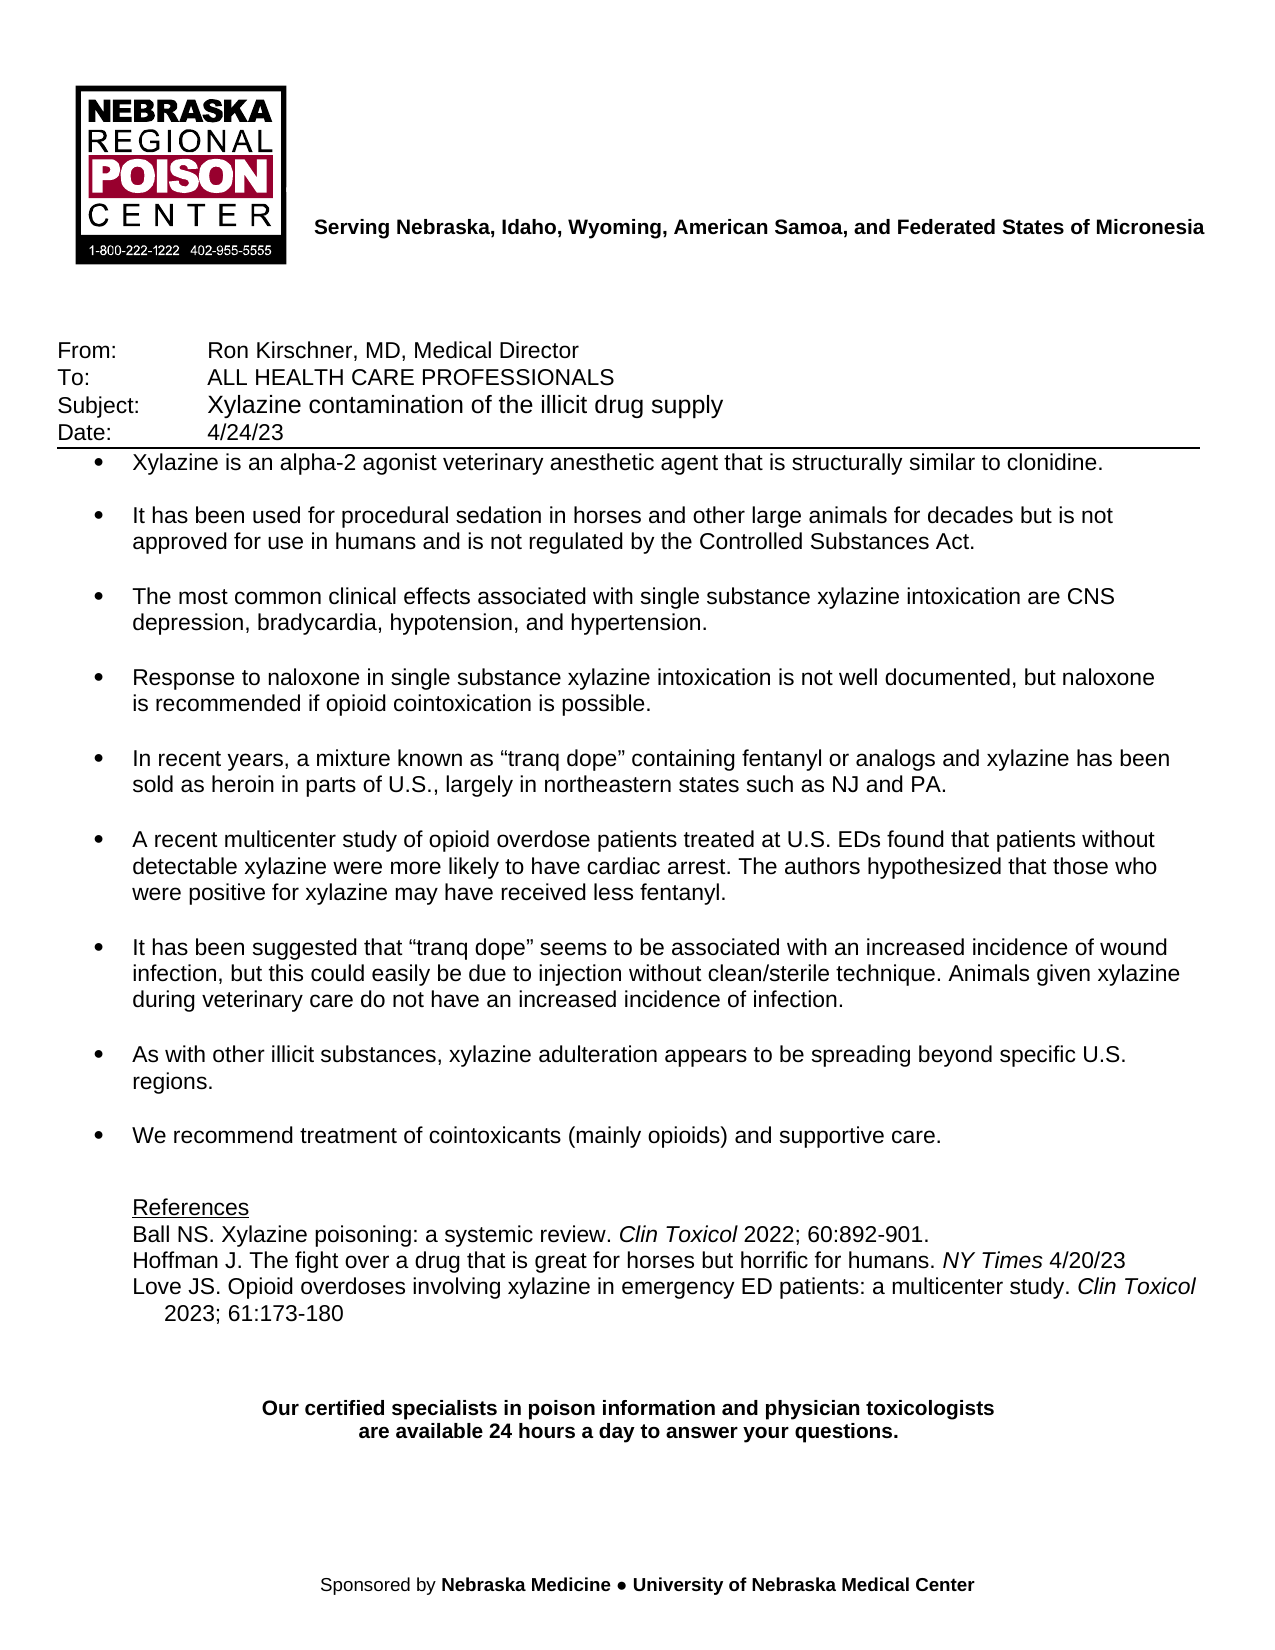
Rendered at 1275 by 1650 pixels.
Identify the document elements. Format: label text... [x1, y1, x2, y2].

list We recommend treatment of cointoxicants (mainly opioids) and supportive care. [94, 1122, 1200, 1149]
list In recent years, a mixture known as “tranq dope” containing fentanyl or analogs and xylazine has been sold as heroin in parts of U.S., largely in northeastern states such as NJ and PA. [94, 745, 1200, 798]
list It has been suggested that “tranq dope” seems to be associated with an increased incidence of wound infection, but this could easily be due to injection without clean/sterile technique. Animals given xylazine during veterinary care do not have an increased incidence of infection. [94, 934, 1200, 1013]
list Ball NS. Xylazine poisoning: a systemic review. Clin Toxicol 2022; 60:892-901. [132, 1221, 1200, 1247]
text From: Ron Kirschner, MD, Medical Director [57, 337, 1200, 364]
list Response to naloxone in single substance xylazine intoxication is not well documented, but naloxone is recommended if opioid cointoxication is possible. [94, 664, 1200, 717]
list It has been used for procedural sedation in horses and other large animals for decades but is not approved for use in humans and is not regulated by the Controlled Substances Act. [94, 502, 1200, 554]
list As with other illicit substances, xylazine adulteration appears to be spreading beyond specific U.S. regions. [94, 1041, 1200, 1094]
list A recent multicenter study of opioid overdose patients treated at U.S. EDs found that patients without detectable xylazine were more likely to have cardiac arrest. The authors hypothesized that those who were positive for xylazine may have received less fentanyl. [94, 826, 1200, 905]
list The most common clinical effects associated with single substance xylazine intoxication are CNS depression, bradycardia, hypotension, and hypertension. [94, 583, 1200, 636]
text Subject: Xylazine contamination of the illicit drug supply [57, 390, 1200, 419]
text are available 24 hours a day to answer your questions. [57, 1419, 1200, 1443]
text Our certified specialists in poison information and physician toxicologists [57, 1395, 1200, 1419]
text To: ALL HEALTH CARE PROFESSIONALS [57, 364, 1200, 390]
list References [132, 1194, 1200, 1221]
list Hoffman J. The fight over a drug that is great for horses but horrific for humans. NY Times 4/20/23 [132, 1247, 1200, 1273]
text Date: 4/24/23 [57, 419, 1200, 447]
list Xylazine is an alpha-2 agonist veterinary anesthetic agent that is structurally similar to clonidine. [94, 449, 1200, 475]
list Love JS. Opioid overdoses involving xylazine in emergency ED patients: a multicenter study. Clin Toxicol [132, 1273, 1200, 1299]
list 2023; 61:173-180 [132, 1299, 1200, 1326]
